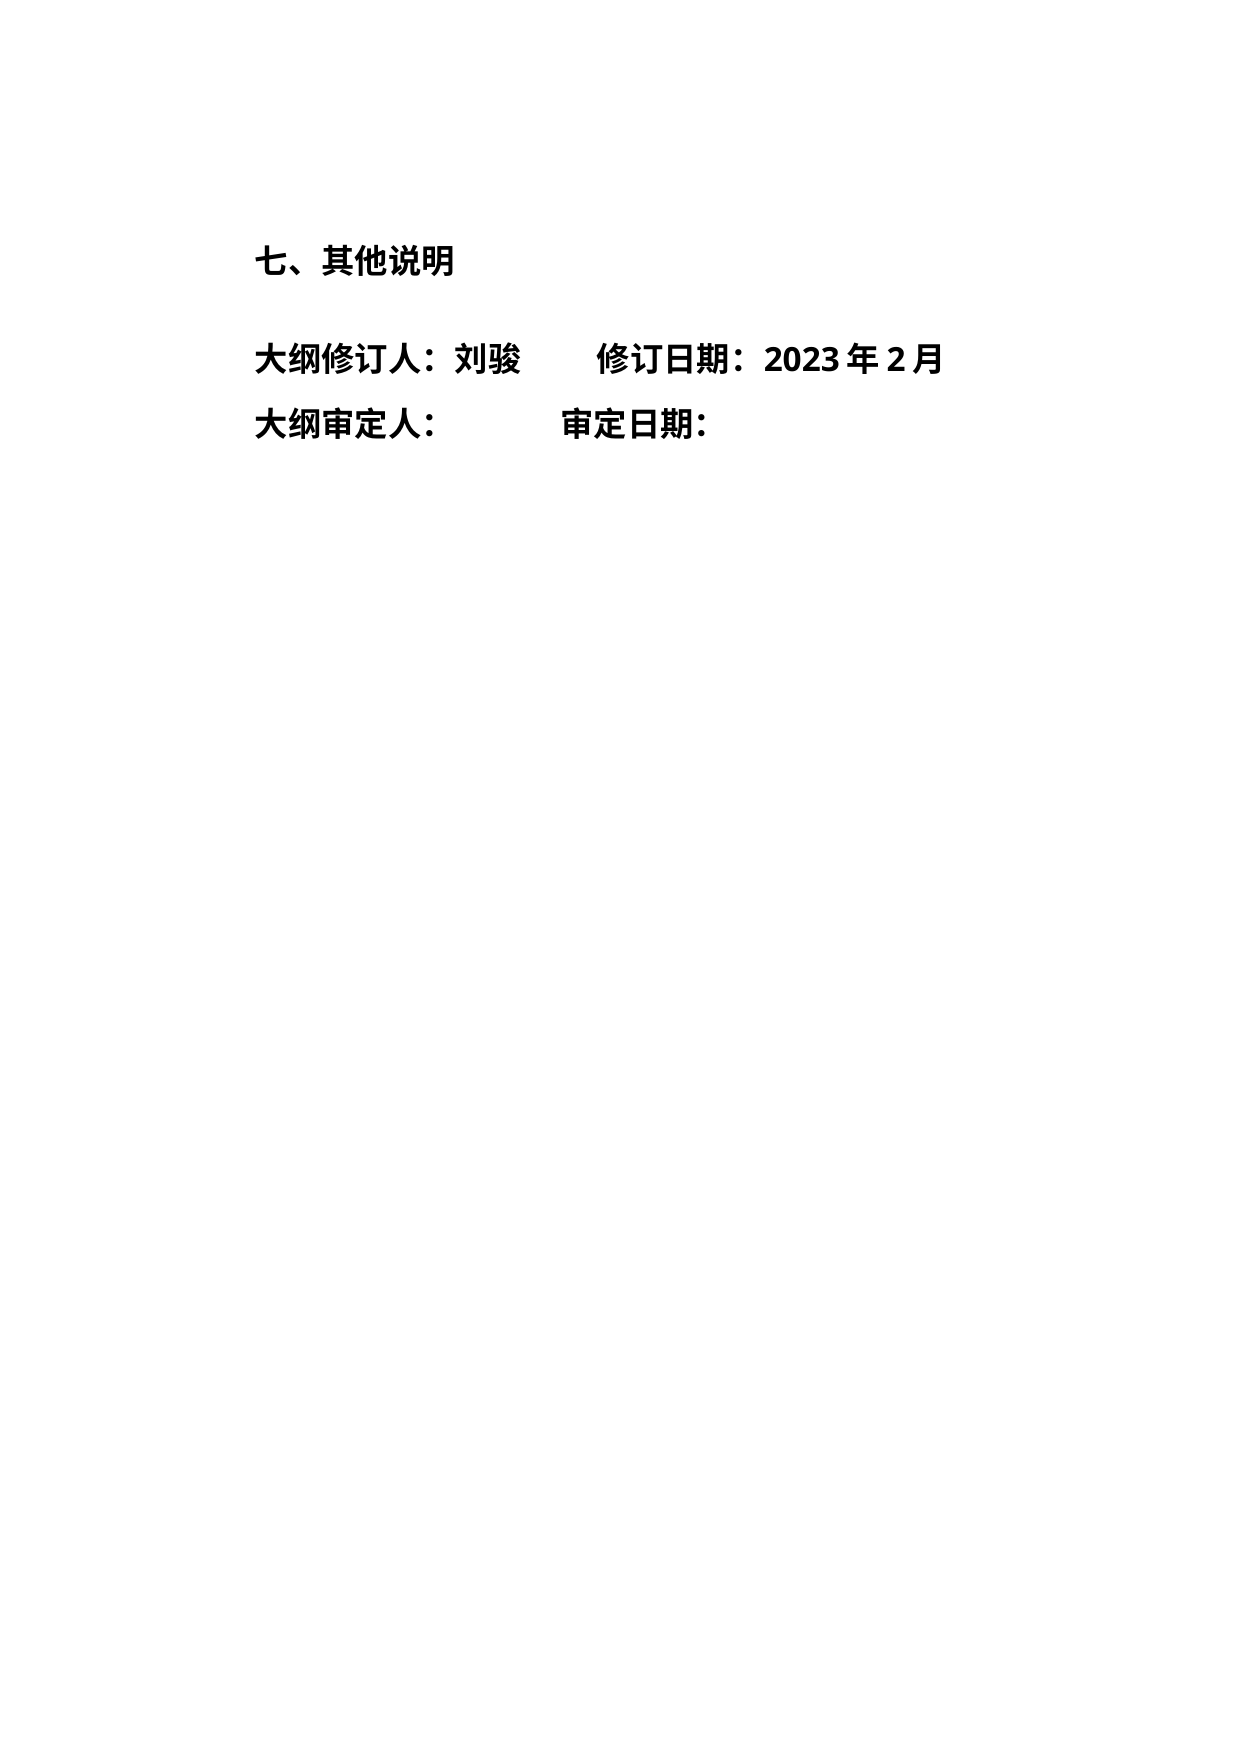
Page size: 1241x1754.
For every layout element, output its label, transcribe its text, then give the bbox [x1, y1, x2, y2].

text 七、其他说明 [187, 227, 1053, 292]
text 大纲审定人： 审定日期： [187, 389, 1053, 454]
text 大纲修订人：刘骏 修订日期：2023年2月 [187, 324, 1053, 389]
